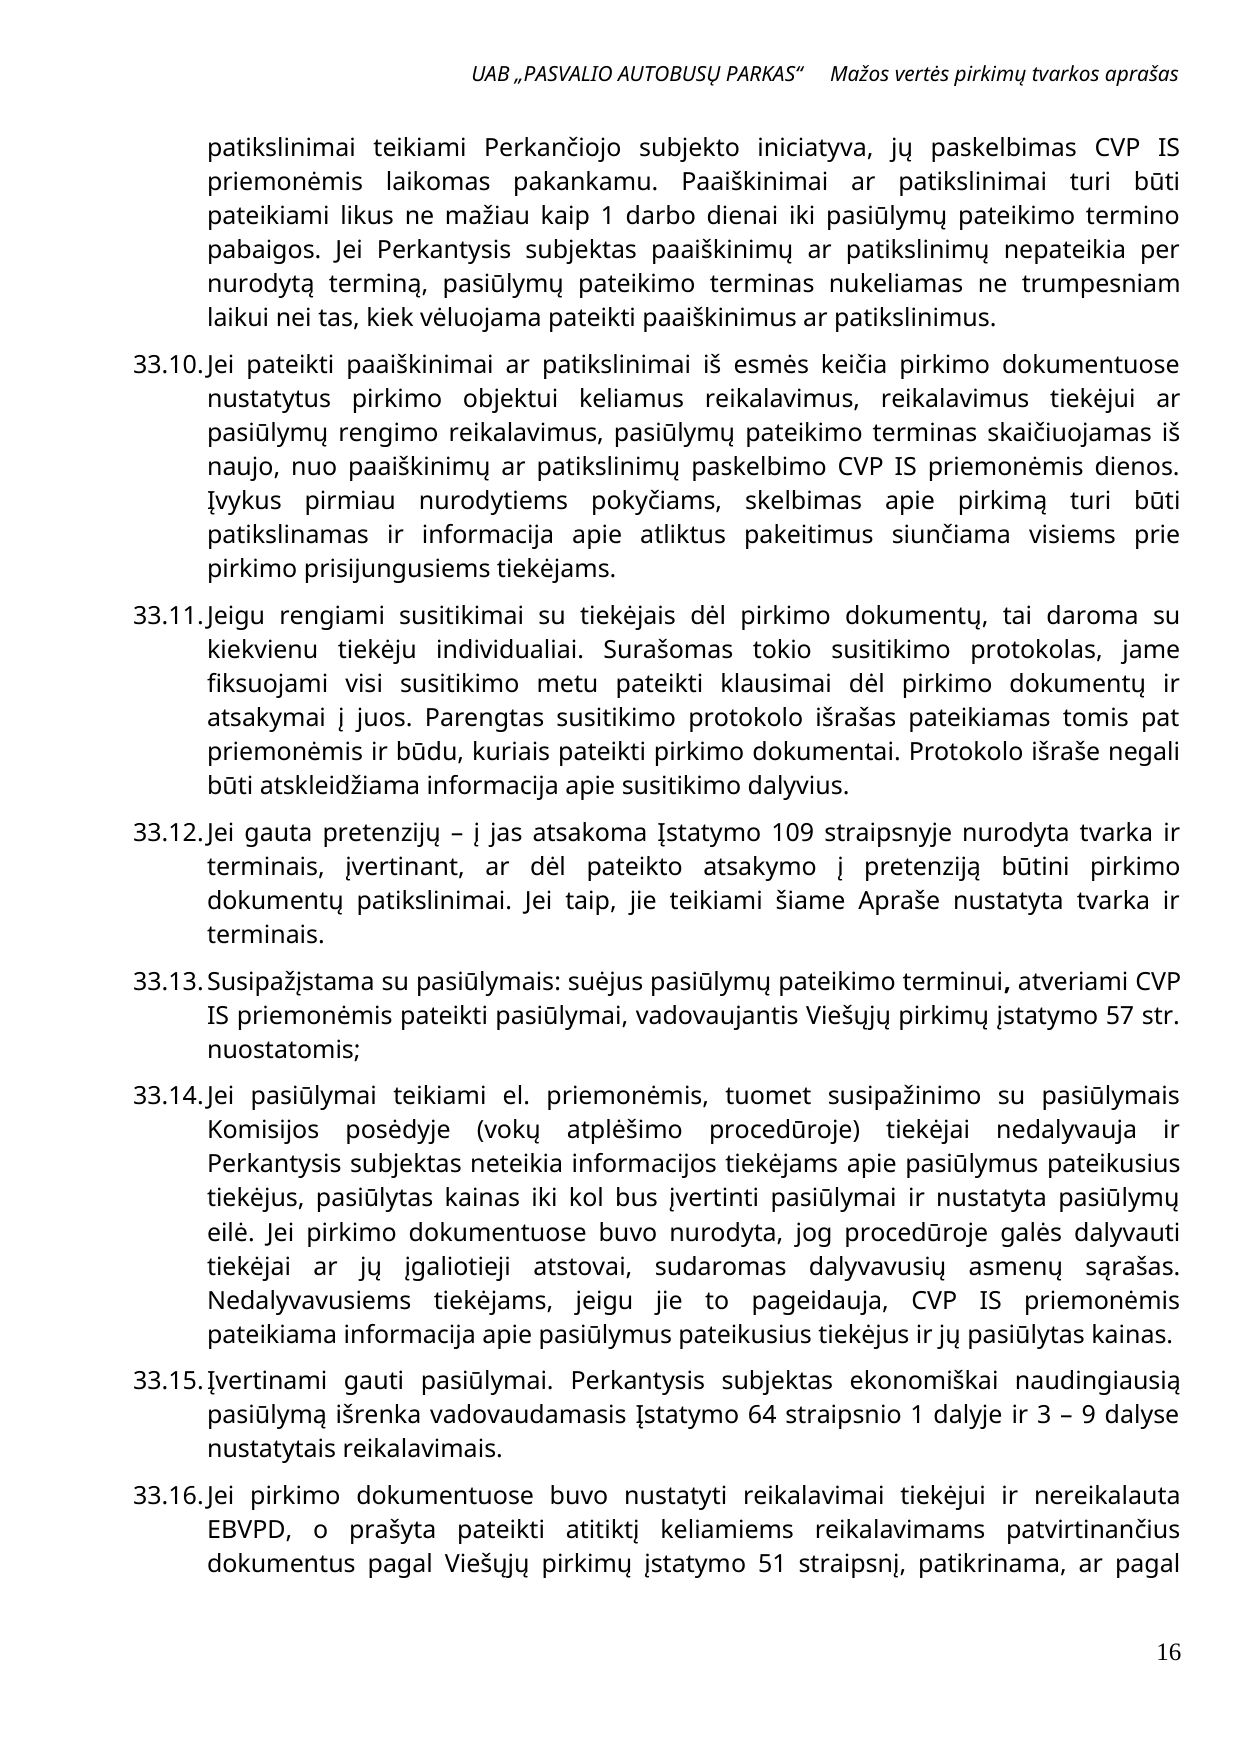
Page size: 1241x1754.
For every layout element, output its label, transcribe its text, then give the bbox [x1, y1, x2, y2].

list Susipažįstama su pasiūlymais: suėjus pasiūlymų pateikimo terminui, atveriami CVP IS priemonėmis pateikti pasiūlymai, vadovaujantis Viešųjų pirkimų įstatymo 57 str. nuostatomis; [133, 963, 1181, 1065]
list Įvertinami gauti pasiūlymai. Perkantysis subjektas ekonomiškai naudingiausią pasiūlymą išrenka vadovaudamasis Įstatymo 64 straipsnio 1 dalyje ir 3 – 9 dalyse nustatytais reikalavimais. [133, 1363, 1181, 1465]
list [133, 130, 1181, 334]
list Jei pateikti paaiškinimai ar patikslinimai iš esmės keičia pirkimo dokumentuose nustatytus pirkimo objektui keliamus reikalavimus, reikalavimus tiekėjui ar pasiūlymų rengimo reikalavimus, pasiūlymų pateikimo terminas skaičiuojamas iš naujo, nuo paaiškinimų ar patikslinimų paskelbimo CVP IS priemonėmis dienos. Įvykus pirmiau nurodytiems pokyčiams, skelbimas apie pirkimą turi būti patikslinamas ir informacija apie atliktus pakeitimus siunčiama visiems prie pirkimo prisijungusiems tiekėjams. [133, 347, 1181, 585]
list Jeigu rengiami susitikimai su tiekėjais dėl pirkimo dokumentų, tai daroma su kiekvienu tiekėju individualiai. Surašomas tokio susitikimo protokolas, jame fiksuojami visi susitikimo metu pateikti klausimai dėl pirkimo dokumentų ir atsakymai į juos. Parengtas susitikimo protokolo išrašas pateikiamas tomis pat priemonėmis ir būdu, kuriais pateikti pirkimo dokumentai. Protokolo išraše negali būti atskleidžiama informacija apie susitikimo dalyvius. [133, 598, 1181, 802]
list Jei pasiūlymai teikiami el. priemonėmis, tuomet susipažinimo su pasiūlymais Komisijos posėdyje (vokų atplėšimo procedūroje) tiekėjai nedalyvauja ir Perkantysis subjektas neteikia informacijos tiekėjams apie pasiūlymus pateikusius tiekėjus, pasiūlytas kainas iki kol bus įvertinti pasiūlymai ir nustatyta pasiūlymų eilė. Jei pirkimo dokumentuose buvo nurodyta, jog procedūroje galės dalyvauti tiekėjai ar jų įgaliotieji atstovai, sudaromas dalyvavusių asmenų sąrašas. Nedalyvavusiems tiekėjams, jeigu jie to pageidauja, CVP IS priemonėmis pateikiama informacija apie pasiūlymus pateikusius tiekėjus ir jų pasiūlytas kainas. [133, 1078, 1181, 1350]
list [133, 1478, 1181, 1580]
list Jei gauta pretenzijų – į jas atsakoma Įstatymo 109 straipsnyje nurodyta tvarka ir terminais, įvertinant, ar dėl pateikto atsakymo į pretenziją būtini pirkimo dokumentų patikslinimai. Jei taip, jie teikiami šiame Apraše nustatyta tvarka ir terminais. [133, 814, 1181, 951]
